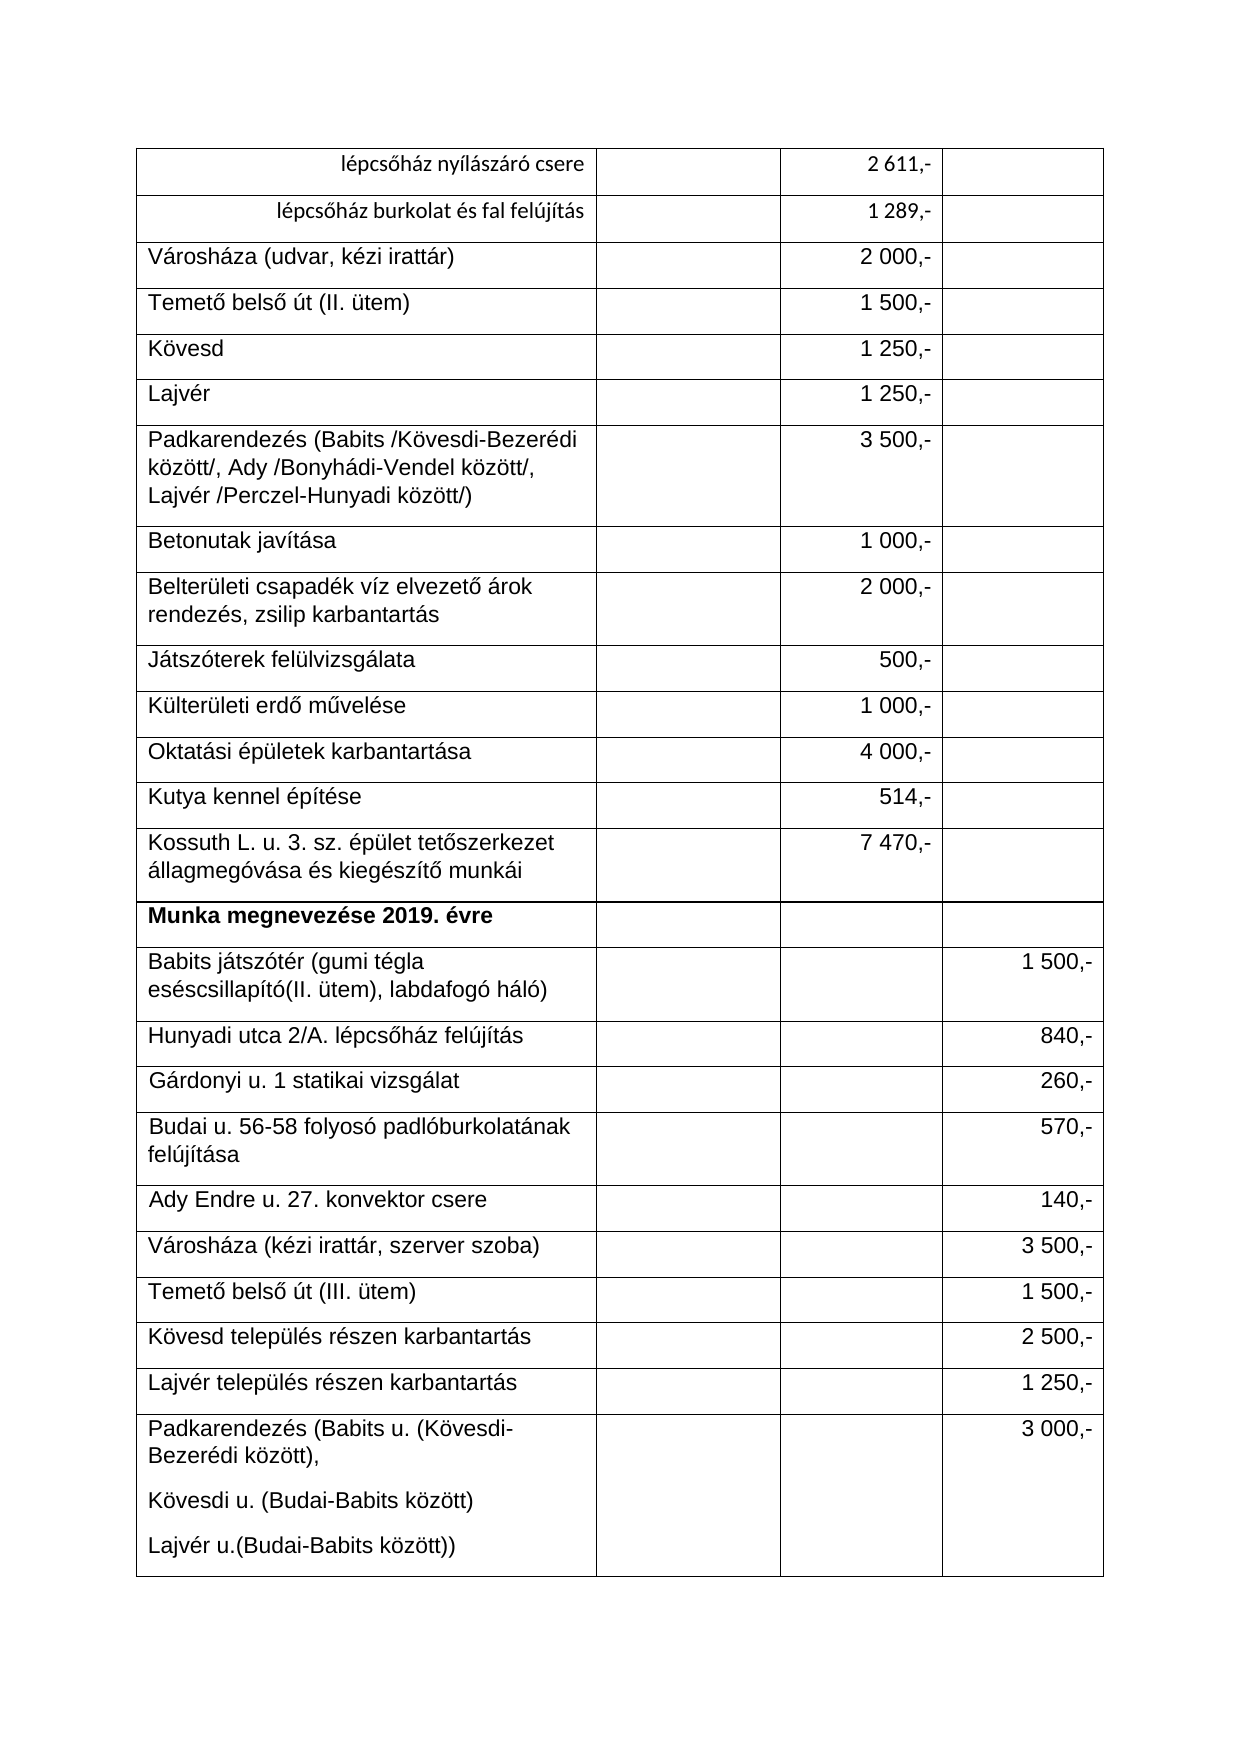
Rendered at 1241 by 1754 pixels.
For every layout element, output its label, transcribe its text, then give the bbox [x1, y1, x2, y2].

table_cell [597, 948, 780, 1021]
table_cell [781, 1232, 942, 1277]
table_cell Temető belső út (III. ütem) [137, 1278, 596, 1322]
table_cell [597, 1323, 780, 1368]
table_cell [597, 1232, 780, 1277]
table_cell [597, 196, 780, 242]
table_cell Városháza (udvar, kézi irattár) [137, 243, 596, 288]
table_cell 514,- [781, 783, 942, 828]
table_cell [781, 1323, 942, 1368]
table_cell 1 000,- [781, 527, 942, 572]
table_cell Betonutak javítása [137, 527, 596, 572]
table_cell [781, 1186, 942, 1231]
table_cell [597, 903, 780, 947]
table_cell [943, 646, 1103, 691]
table_cell 260,- [943, 1067, 1103, 1112]
table_cell [597, 1022, 780, 1066]
table_cell [781, 1067, 942, 1112]
table_cell Ady Endre u. 27. konvektor csere [137, 1186, 596, 1231]
table_cell 1 289,- [781, 196, 942, 242]
table_cell 1 500,- [943, 1278, 1103, 1322]
table_cell [597, 646, 780, 691]
table_cell [781, 948, 942, 1021]
table_cell [943, 380, 1103, 425]
table_cell [597, 1369, 780, 1413]
table_cell Kossuth L. u. 3. sz. épület tetőszerkezet állagmegóvása és kiegészítő munkái [137, 829, 596, 901]
table_cell 140,- [943, 1186, 1103, 1231]
table_cell Kutya kennel építése [137, 783, 596, 828]
table_cell 1 000,- [781, 692, 942, 737]
table_cell [597, 1186, 780, 1231]
table_cell 1 250,- [943, 1369, 1103, 1413]
table_cell [597, 692, 780, 737]
table_cell 3 500,- [943, 1232, 1103, 1277]
table_cell [597, 527, 780, 572]
table_cell Budai u. 56-58 folyosó padlóburkolatának felújítása [137, 1113, 596, 1185]
table_cell 7 470,- [781, 829, 942, 901]
table_cell [943, 738, 1103, 782]
table_cell [943, 196, 1103, 242]
table_cell [597, 829, 780, 901]
table_cell Babits játszótér (gumi tégla eséscsillapító(II. ütem), labdafogó háló) [137, 948, 596, 1021]
table_cell Hunyadi utca 2/A. lépcsőház felújítás [137, 1022, 596, 1066]
table_cell 2 500,- [943, 1323, 1103, 1368]
table_cell Munka megnevezése 2019. évre [137, 903, 596, 947]
table_cell [597, 426, 780, 526]
table_cell lépcsőház burkolat és fal felújítás [137, 196, 596, 242]
table_cell [943, 289, 1103, 333]
table_cell [943, 527, 1103, 572]
table_cell [943, 149, 1103, 195]
table_cell [943, 903, 1103, 947]
table_cell [781, 903, 942, 947]
table_cell 1 250,- [781, 335, 942, 379]
table_cell 3 500,- [781, 426, 942, 526]
table_cell [943, 783, 1103, 828]
table_cell [943, 829, 1103, 901]
table_cell 840,- [943, 1022, 1103, 1066]
table_cell [597, 149, 780, 195]
table_cell 500,- [781, 646, 942, 691]
table_cell 1 250,- [781, 380, 942, 425]
table_cell [597, 1113, 780, 1185]
table_cell [943, 692, 1103, 737]
table_cell [781, 1369, 942, 1413]
table_cell [597, 243, 780, 288]
table_cell Padkarendezés (Babits /Kövesdi-Bezerédi között/, Ady /Bonyhádi-Vendel között/, Lajvér /Perczel-Hunyadi között/) [137, 426, 596, 526]
table_cell [943, 243, 1103, 288]
table_cell 3 000,- [943, 1415, 1103, 1576]
table_cell [597, 289, 780, 333]
table_cell Lajvér [137, 380, 596, 425]
table_cell [597, 738, 780, 782]
table_cell [597, 1067, 780, 1112]
table_cell Gárdonyi u. 1 statikai vizsgálat [137, 1067, 596, 1112]
table_cell [597, 335, 780, 379]
table_cell 1 500,- [943, 948, 1103, 1021]
table_cell 2 611,- [781, 149, 942, 195]
table_cell [597, 1278, 780, 1322]
table_cell 2 000,- [781, 573, 942, 645]
table_cell Kövesd [137, 335, 596, 379]
table_cell 570,- [943, 1113, 1103, 1185]
table_cell Belterületi csapadék víz elvezető árok rendezés, zsilip karbantartás [137, 573, 596, 645]
table_cell Játszóterek felülvizsgálata [137, 646, 596, 691]
table_cell [597, 1415, 780, 1576]
table_cell [597, 783, 780, 828]
table_cell [597, 380, 780, 425]
table_cell Padkarendezés (Babits u. (Kövesdi-Bezerédi között), Kövesdi u. (Budai-Babits között) Lajvér u.(Budai-Babits között)) [137, 1415, 596, 1576]
table_cell [781, 1278, 942, 1322]
table_cell Oktatási épületek karbantartása [137, 738, 596, 782]
table_cell Városháza (kézi irattár, szerver szoba) [137, 1232, 596, 1277]
table_cell Külterületi erdő művelése [137, 692, 596, 737]
table_cell [781, 1113, 942, 1185]
table_cell [597, 573, 780, 645]
table_cell [943, 426, 1103, 526]
table_cell [943, 573, 1103, 645]
table_cell Temető belső út (II. ütem) [137, 289, 596, 333]
table_cell [781, 1022, 942, 1066]
table_cell 2 000,- [781, 243, 942, 288]
table_cell lépcsőház nyílászáró csere [137, 149, 596, 195]
table_cell [943, 335, 1103, 379]
table_cell 1 500,- [781, 289, 942, 333]
table_cell [781, 1415, 942, 1576]
table_cell Lajvér település részen karbantartás [137, 1369, 596, 1413]
table_cell 4 000,- [781, 738, 942, 782]
table_cell Kövesd település részen karbantartás [137, 1323, 596, 1368]
